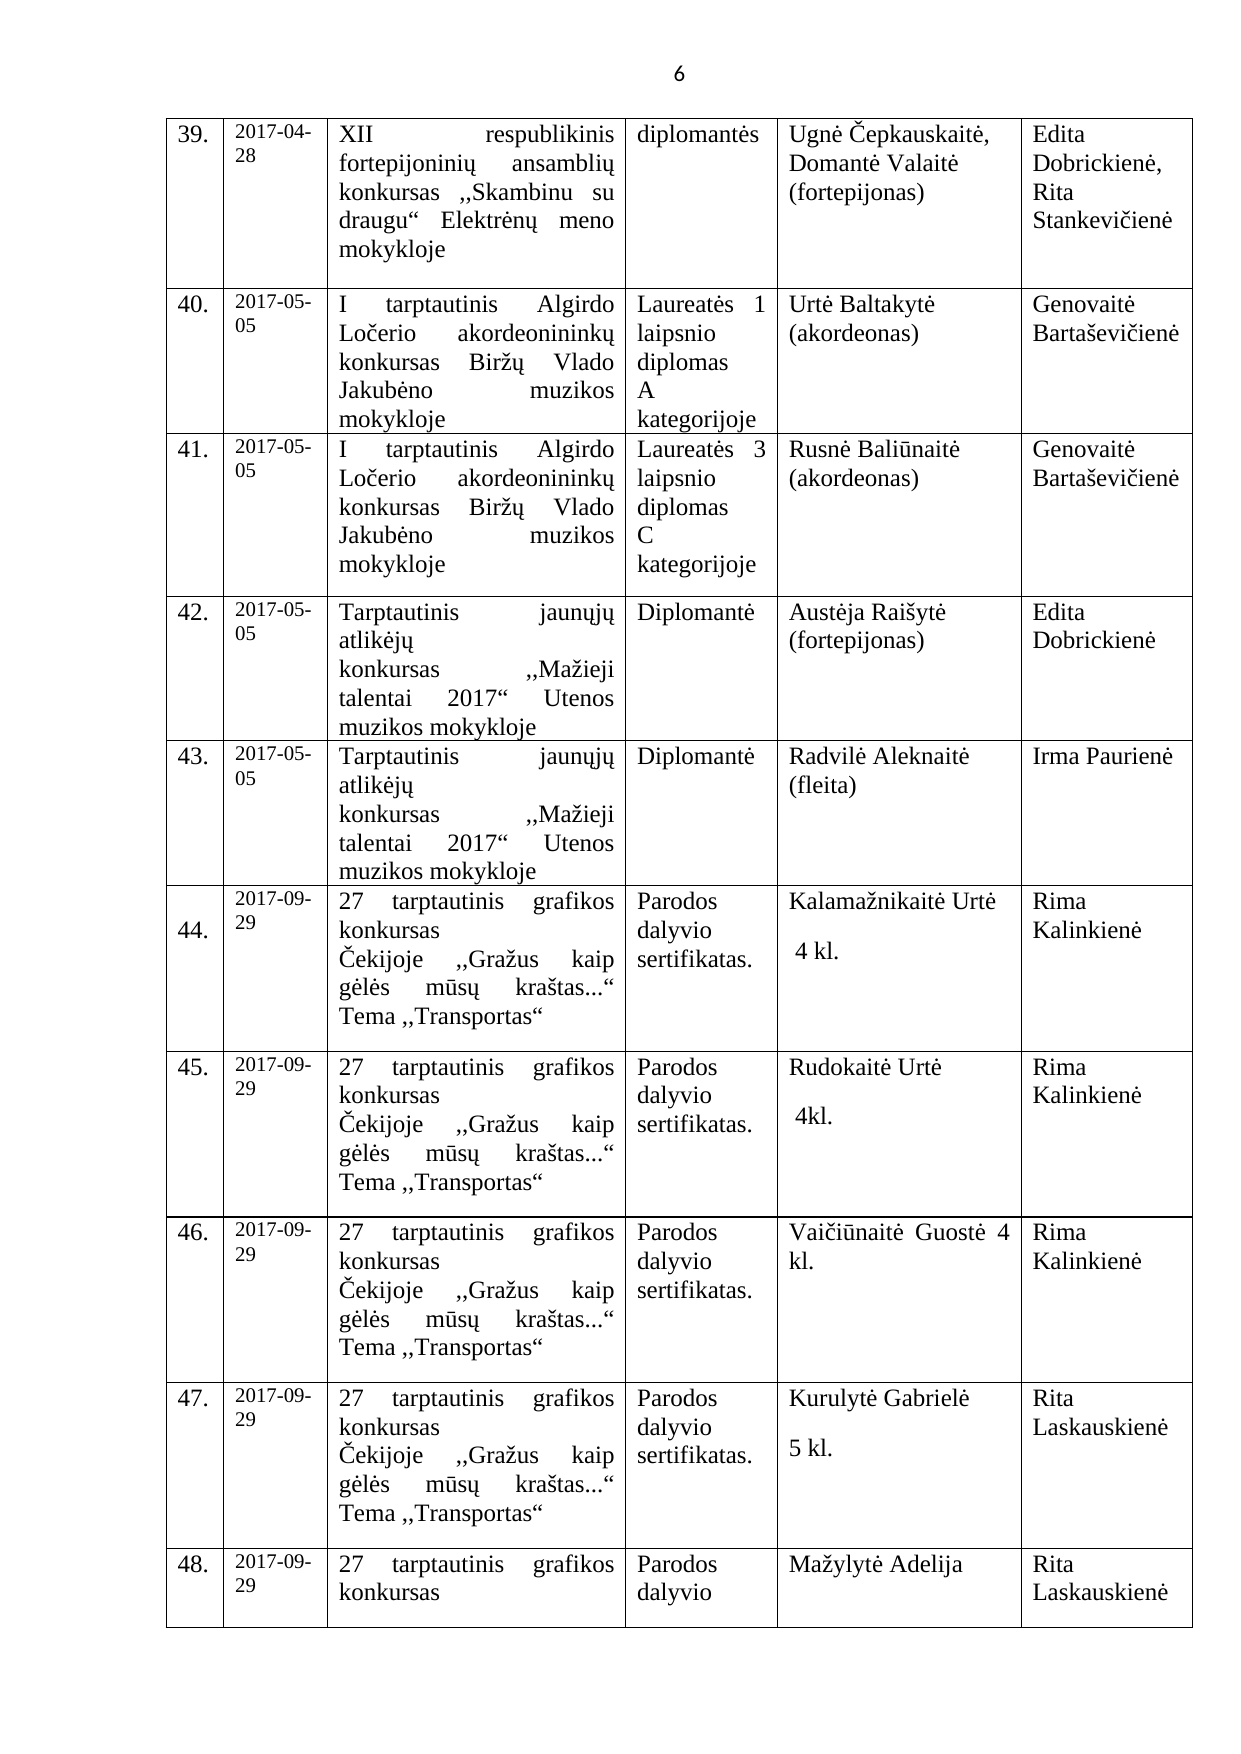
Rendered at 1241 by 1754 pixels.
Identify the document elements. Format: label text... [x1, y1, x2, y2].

table_cell 2017-05-05 [224, 289, 327, 433]
table_cell Rima Kalinkienė [1022, 886, 1192, 1051]
table_cell 40. [167, 289, 223, 433]
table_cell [328, 1549, 625, 1627]
table_cell Edita Dobrickienė, Rita Stankevičienė [1022, 119, 1192, 288]
table_cell 2017-04-28 [224, 119, 327, 288]
table_cell Genovaitė Bartaševičienė [1022, 289, 1192, 433]
table_cell Laureatės 3 laipsnio diplomas C kategorijoje [626, 434, 777, 596]
table_cell Vaičiūnaitė Guostė 4 kl. [778, 1218, 1021, 1382]
table_cell Kalamažnikaitė Urtė 4 kl. [778, 886, 1021, 1051]
table_cell Rudokaitė Urtė 4kl. [778, 1052, 1021, 1216]
table_cell 48. [167, 1549, 223, 1627]
table_cell 27 tarptautinis grafikos konkursas Čekijoje ,,Gražus kaip gėlės mūsų kraštas...“ Tema ,,Transportas“ [328, 1383, 625, 1548]
table_cell Rusnė Baliūnaitė (akordeonas) [778, 434, 1021, 596]
table_cell Tarptautinis jaunųjų atlikėjų konkursas ,,Mažieji talentai 2017“ Utenos muzikos mokykloje [328, 741, 625, 885]
table_cell Kurulytė Gabrielė 5 kl. [778, 1383, 1021, 1548]
table_cell 43. [167, 741, 223, 885]
table_cell I tarptautinis Algirdo Ločerio akordeonininkų konkursas Biržų Vlado Jakubėno muzikos mokykloje [328, 289, 625, 433]
table_cell 2017-09-29 [224, 886, 327, 1051]
table_cell 39. [167, 119, 223, 288]
table_cell 2017-09-29 [224, 1218, 327, 1382]
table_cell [328, 119, 625, 288]
table_cell Rima Kalinkienė [1022, 1218, 1192, 1382]
table_cell Diplomantė [626, 741, 777, 885]
table_cell Tarptautinis jaunųjų atlikėjų konkursas ,,Mažieji talentai 2017“ Utenos muzikos mokykloje [328, 597, 625, 740]
table_cell Parodos dalyvio sertifikatas. [626, 886, 777, 1051]
table_cell Edita Dobrickienė [1022, 597, 1192, 740]
table_cell 46. [167, 1218, 223, 1382]
table_cell Parodos dalyvio sertifikatas. [626, 1218, 777, 1382]
table_cell 44. [167, 886, 223, 1051]
table_cell Radvilė Aleknaitė (fleita) [778, 741, 1021, 885]
table_cell 27 tarptautinis grafikos konkursas Čekijoje ,,Gražus kaip gėlės mūsų kraštas...“ Tema ,,Transportas“ [328, 886, 625, 1051]
table_cell Parodos dalyvio sertifikatas. [626, 1052, 777, 1216]
table_cell Diplomantė [626, 597, 777, 740]
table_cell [626, 1549, 777, 1627]
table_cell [778, 1549, 1021, 1627]
table_cell Urtė Baltakytė (akordeonas) [778, 289, 1021, 433]
table_cell 41. [167, 434, 223, 596]
table_cell Laureatės 1 laipsnio diplomas A kategorijoje [626, 289, 777, 433]
table_cell Genovaitė Bartaševičienė [1022, 434, 1192, 596]
table_cell 27 tarptautinis grafikos konkursas Čekijoje ,,Gražus kaip gėlės mūsų kraštas...“ Tema ,,Transportas“ [328, 1052, 625, 1216]
table_cell Rima Kalinkienė [1022, 1052, 1192, 1216]
table_cell 45. [167, 1052, 223, 1216]
table_cell Parodos dalyvio sertifikatas. [626, 1383, 777, 1548]
table_cell Rita Laskauskienė [1022, 1549, 1192, 1627]
table_cell 27 tarptautinis grafikos konkursas Čekijoje ,,Gražus kaip gėlės mūsų kraštas...“ Tema ,,Transportas“ [328, 1218, 625, 1382]
table_cell Ugnė Čepkauskaitė, Domantė Valaitė (fortepijonas) [778, 119, 1021, 288]
table_cell 2017-05-05 [224, 741, 327, 885]
table_cell 2017-09-29 [224, 1383, 327, 1548]
table_cell 42. [167, 597, 223, 740]
table_cell 2017-05-05 [224, 434, 327, 596]
table_cell Rita Laskauskienė [1022, 1383, 1192, 1548]
table_cell Irma Paurienė [1022, 741, 1192, 885]
table_cell 47. [167, 1383, 223, 1548]
table_cell Austėja Raišytė (fortepijonas) [778, 597, 1021, 740]
table_cell 2017-05-05 [224, 597, 327, 740]
table_cell diplomantės [626, 119, 777, 288]
table_cell 2017-09-29 [224, 1549, 327, 1627]
table_cell I tarptautinis Algirdo Ločerio akordeonininkų konkursas Biržų Vlado Jakubėno muzikos mokykloje [328, 434, 625, 596]
table_cell 2017-09-29 [224, 1052, 327, 1216]
